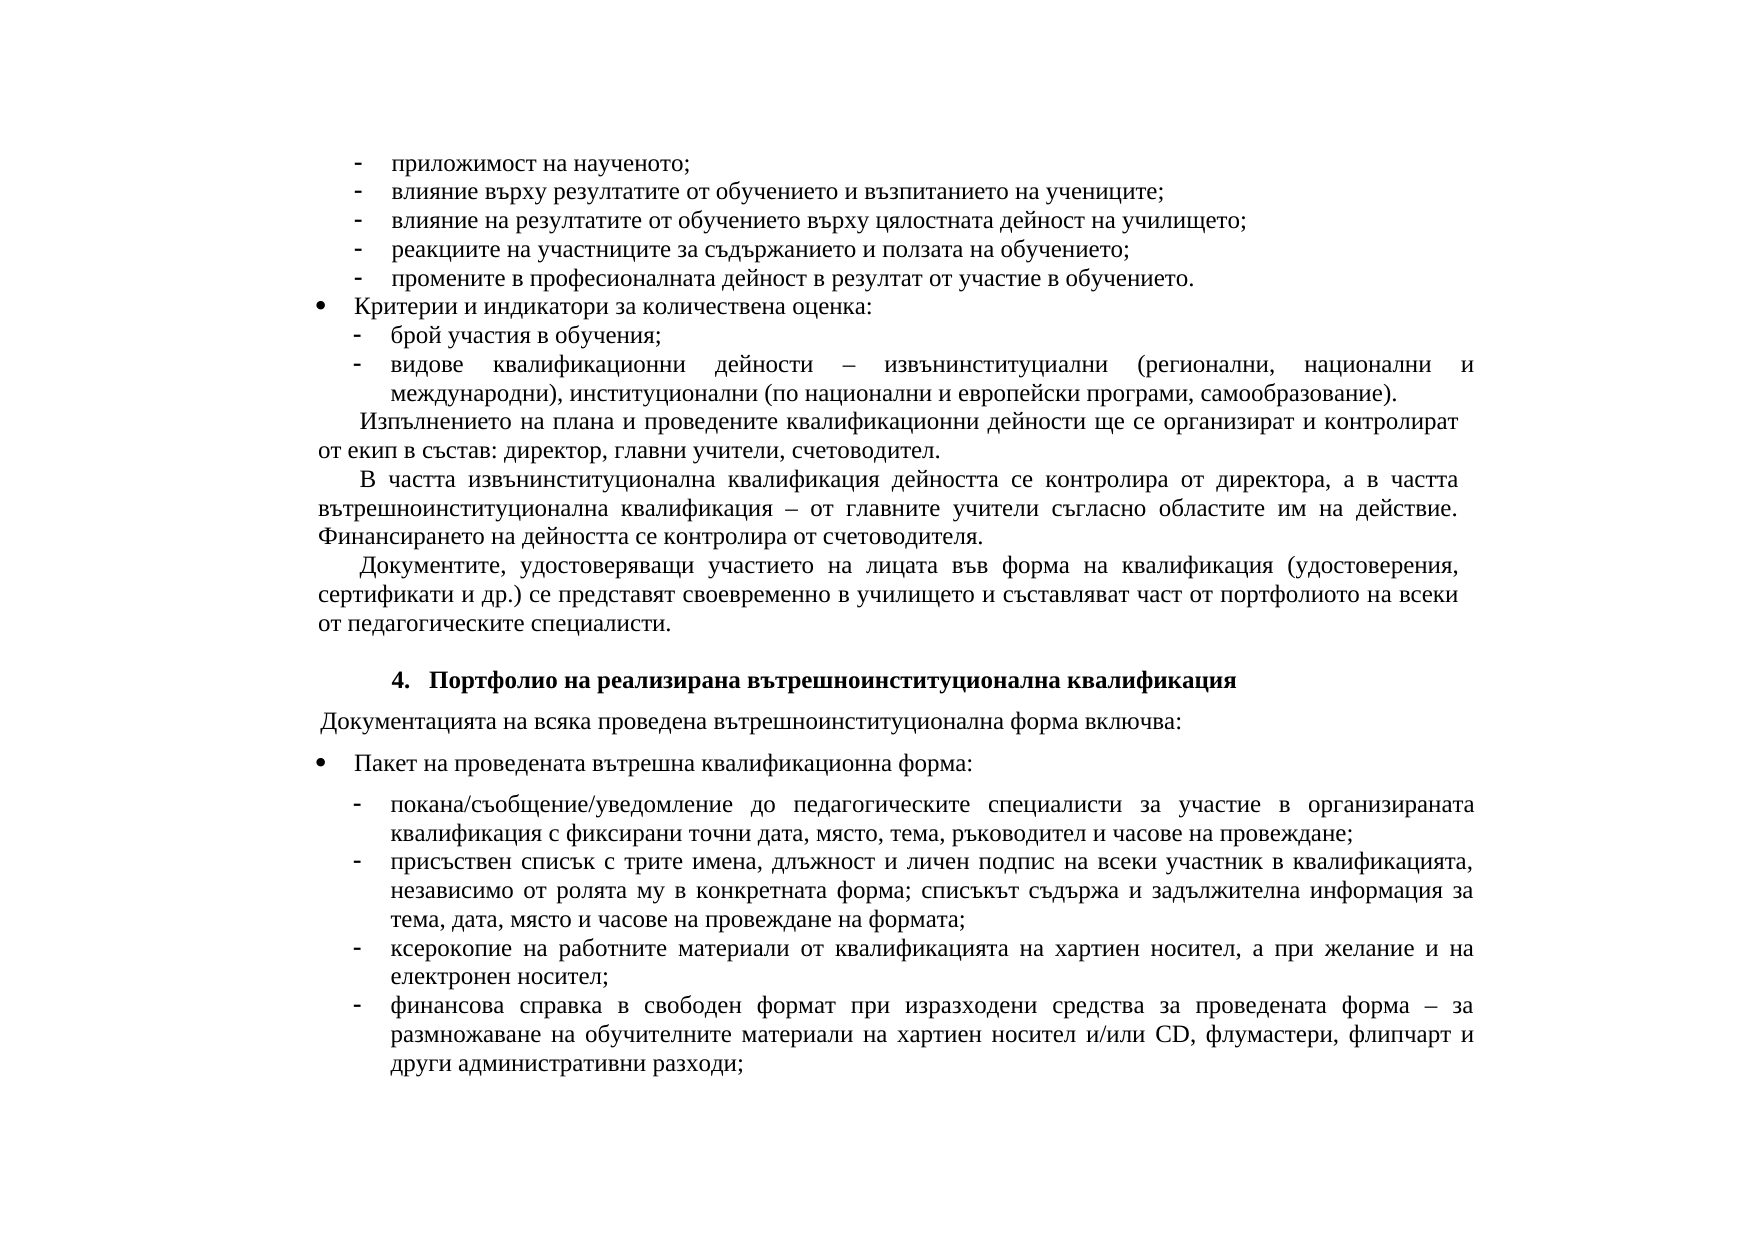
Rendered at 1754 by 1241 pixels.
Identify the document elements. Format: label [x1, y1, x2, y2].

table_header [78, 148, 1676, 1076]
